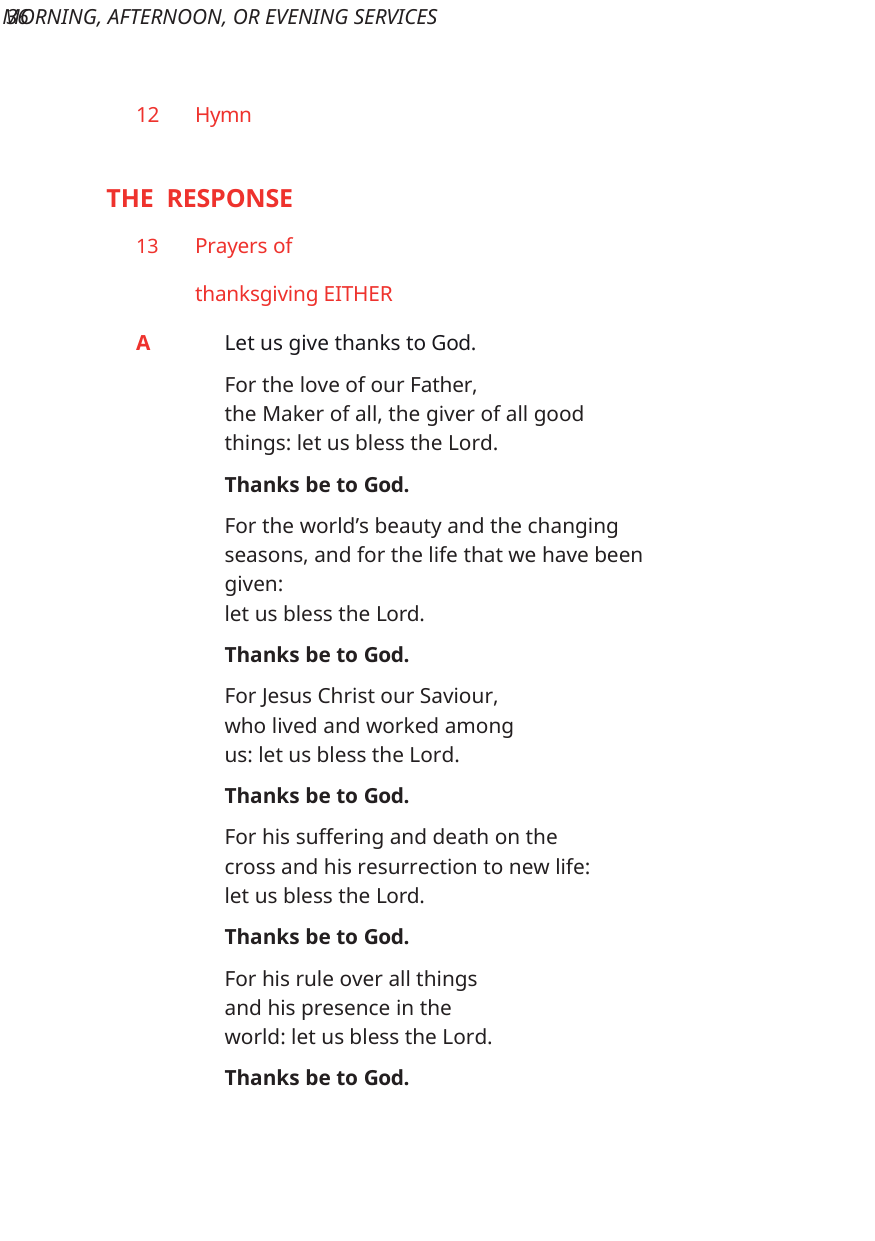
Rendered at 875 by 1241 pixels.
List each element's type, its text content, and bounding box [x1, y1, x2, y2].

list Prayers of thanksgiving EITHER [136, 231, 409, 308]
text let us bless the Lord. [224, 599, 780, 627]
text let us bless the Lord. [224, 881, 780, 909]
text Thanks be to God. [224, 922, 780, 951]
text Thanks be to God. [224, 781, 780, 809]
list Hymn [136, 101, 780, 129]
text For his suffering and death on the cross and his resurrection to new life: [224, 822, 613, 880]
text Thanks be to God. [224, 470, 780, 498]
text For the world’s beauty and the changing seasons, and for the life that we have been given: [224, 511, 680, 598]
text For the love of our Father, [224, 370, 780, 398]
text Thanks be to God. [224, 640, 780, 669]
text Thanks be to God. [224, 1063, 780, 1092]
text For his rule over all things and his presence in the world: let us bless the Lord. [224, 964, 496, 1051]
subtitle THE RESPONSE [106, 180, 780, 214]
text the Maker of all, the giver of all good things: let us bless the Lord. [224, 399, 641, 457]
list Let us give thanks to God. [136, 328, 780, 357]
text For Jesus Christ our Saviour, who lived and worked among us: let us bless the Lord. [224, 681, 525, 768]
